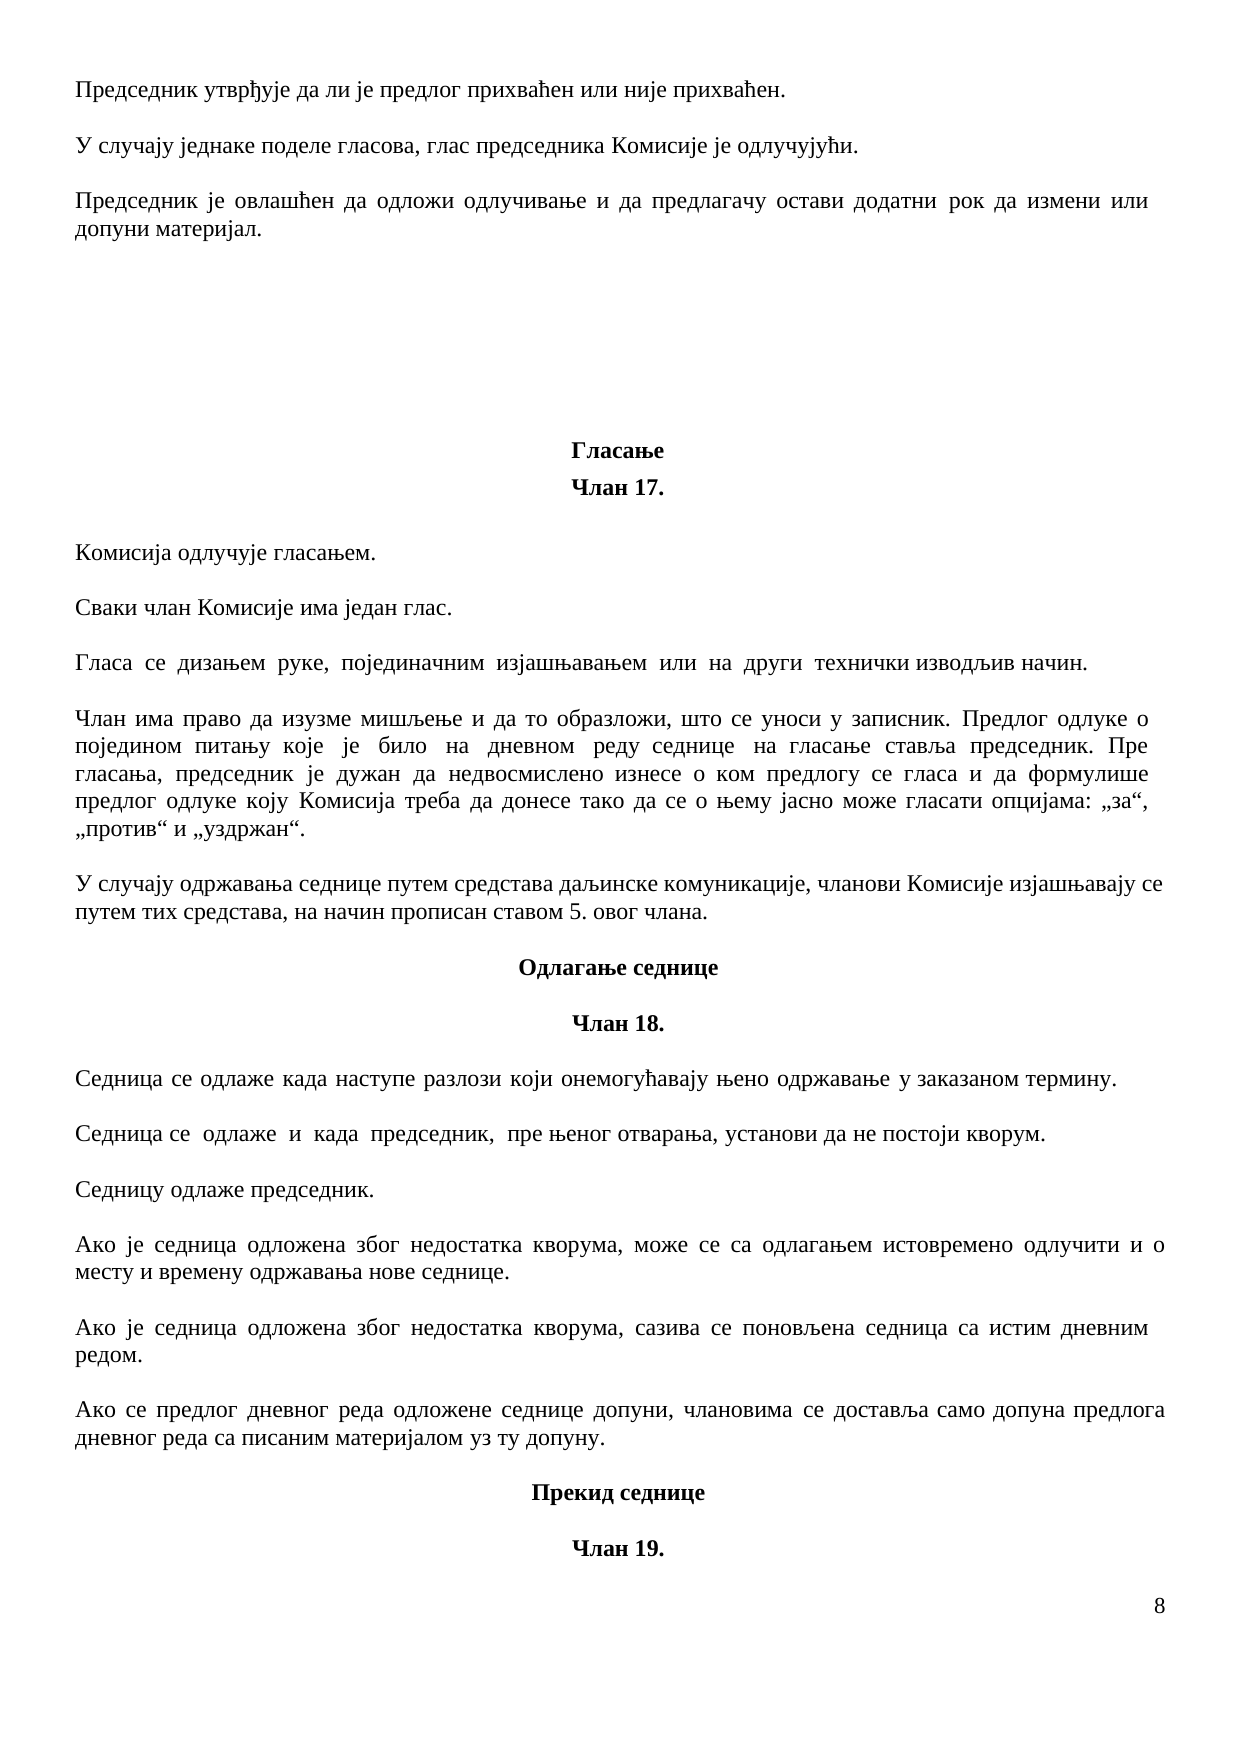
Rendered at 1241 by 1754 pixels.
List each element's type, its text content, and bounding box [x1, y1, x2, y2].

text У случају одржавања седнице путем средстава даљинске комуникације, чланови Комисије изјашњавају се путем тих средстава, на начин прописан ставом 5. овог члана. [75, 869, 1165, 924]
text Члан има право да изузме мишљење и да то образложи, што се уноси у записник. Предлог одлуке о поједином питању које је било на дневном реду седнице на гласање ставља председник. Пре гласања, председник је дужан да недвосмислено изнесе о ком предлогу се гласа и да формулише предлог одлуке коју Комисија треба да донесе тако да се о њему јасно може гласати опцијама: „за“, „против“ и „уздржан“. [75, 704, 1149, 842]
subtitle Одлагање седнице [456, 953, 781, 980]
text Ако је седница одложена због недостатка кворума, сазива се поновљена седница са истим дневним редом. [75, 1313, 1149, 1368]
subtitle Члан 19. [469, 1533, 767, 1561]
text Председник утврђује да ли је предлог прихваћен или није прихваћен. [75, 75, 1165, 103]
subtitle Члан 17. [487, 473, 748, 500]
text Седницу одлаже председник. [75, 1174, 1165, 1202]
text У случају једнаке поделе гласова, глас председника Комисије је одлучујући. [75, 131, 1165, 159]
text Ако се предлог дневног реда одложене седнице допуни, члановима се доставља само допуна предлога дневног реда са писаним материјалом уз ту допуну. [75, 1395, 1165, 1451]
text Седница се одлаже када наступе разлози који онемогућавају њено одржавање у заказаном термину. [75, 1064, 1165, 1092]
text Ако је седница одложена због недостатка кворума, може се са одлагањем истовремено одлучити и о месту и времену одржавања нове седнице. [75, 1230, 1165, 1285]
text Председник је овлашћен да одложи одлучивање и да предлагачу остави додатни рок да измени или допуни материјал. [75, 186, 1148, 242]
text Сваки члан Комисије има један глас. [75, 593, 1165, 621]
text Комисија одлучује гласањем. [75, 537, 590, 566]
text Седница се одлаже и када председник, пре њеног отварања, установи да не постоји кворум. [75, 1119, 1165, 1147]
text Гласа се дизањем руке, појединачним изјашњавањем или на други технички изводљив начин. [75, 648, 1165, 676]
subtitle Прекид седнице [469, 1478, 767, 1506]
subtitle Члан 18. [456, 1009, 781, 1037]
subtitle Гласање [487, 436, 748, 463]
